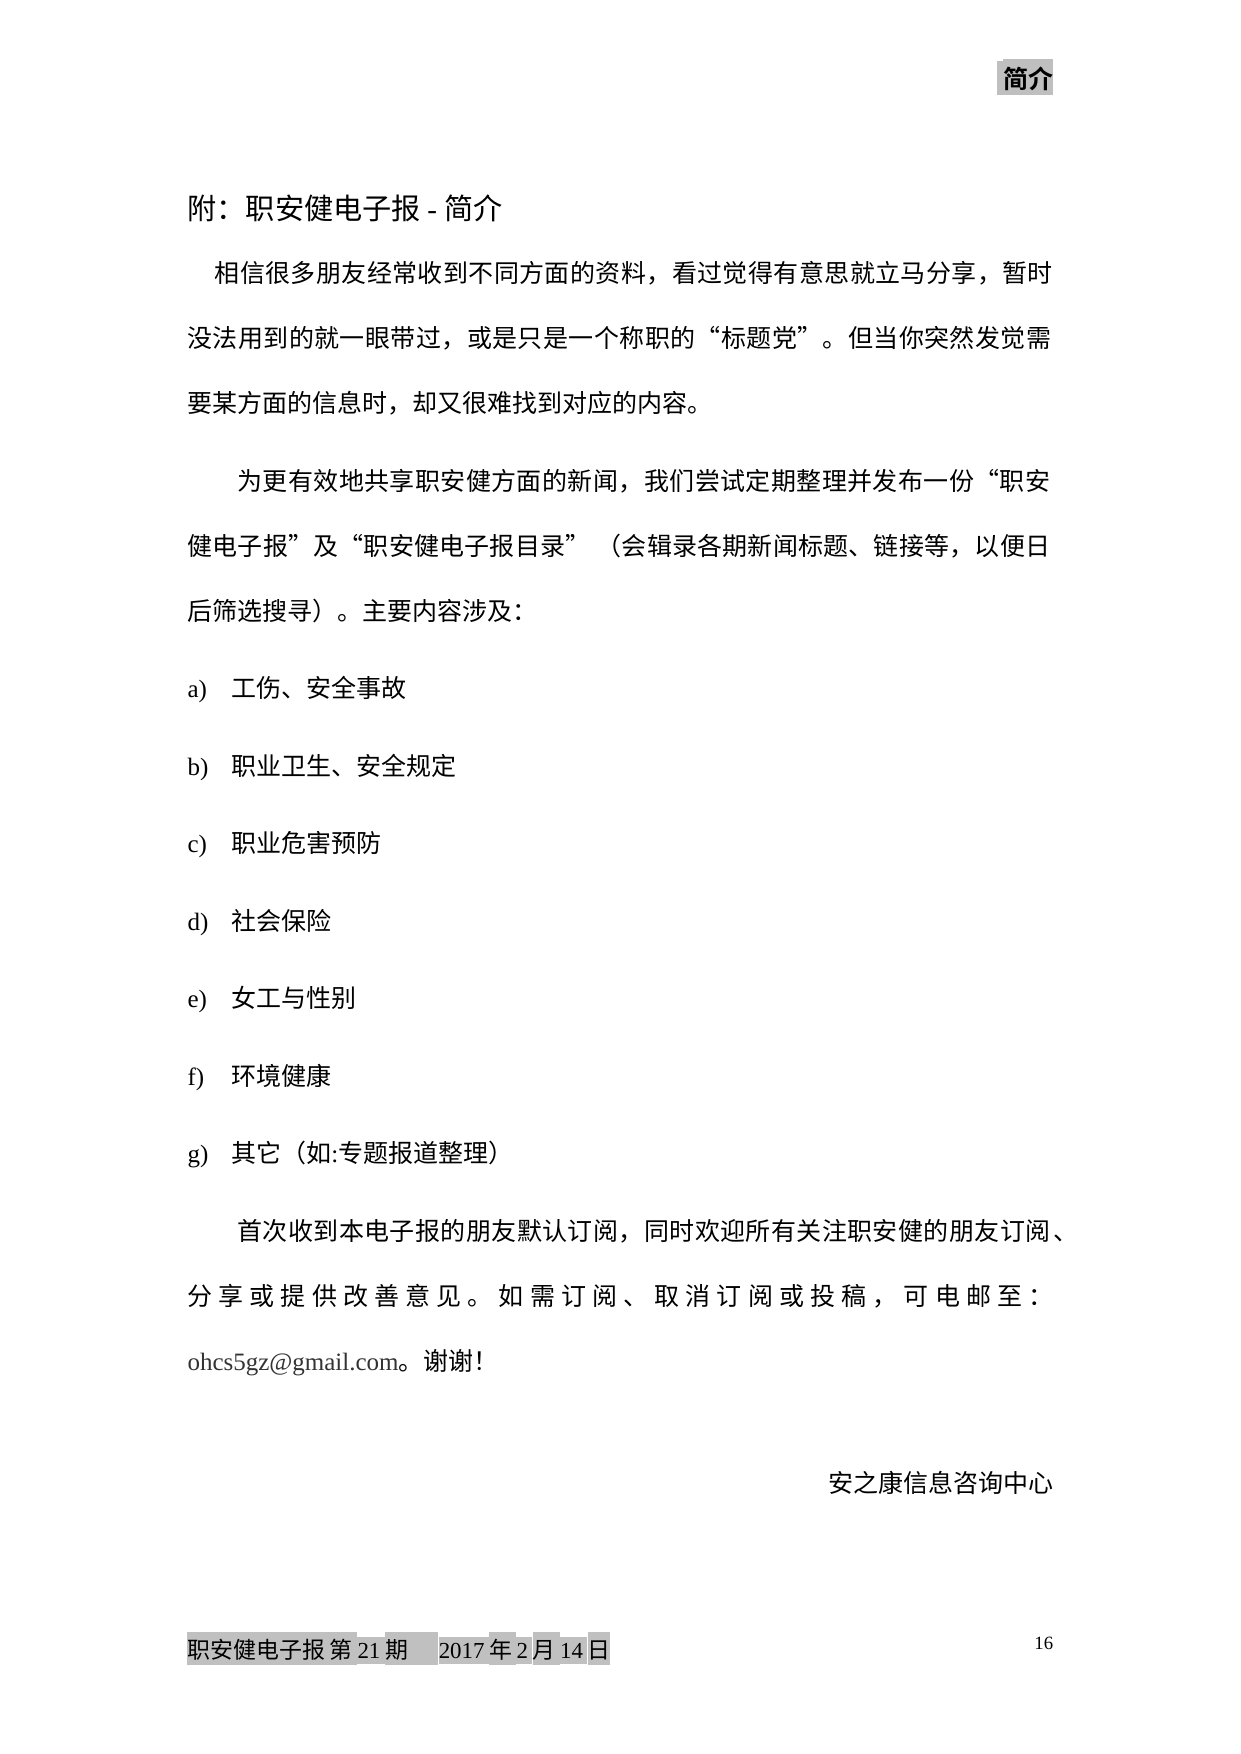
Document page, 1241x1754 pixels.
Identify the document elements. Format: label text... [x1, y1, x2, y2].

text 相信很多朋友经常收到不同方面的资料，看过觉得有意思就立马分享，暂时没法用到的就一眼带过，或是只是一个称职的“标题党”。但当你突然发觉需要某方面的信息时，却又很难找到对应的内容。 [187, 239, 1053, 434]
list 其它（如:专题报道整理） [187, 1119, 1053, 1184]
text 安之康信息咨询中心 [187, 1449, 1053, 1514]
text 附：职安健电子报 - 简介 [187, 174, 1053, 239]
text 为更有效地共享职安健方面的新闻，我们尝试定期整理并发布一份“职安健电子报”及“职安健电子报目录” （会辑录各期新闻标题、链接等，以便日后筛选搜寻）。主要内容涉及： [187, 447, 1053, 642]
list 职业危害预防 [187, 809, 1053, 874]
list 女工与性别 [187, 964, 1053, 1029]
list 工伤、安全事故 [187, 654, 1053, 719]
list 社会保险 [187, 887, 1053, 952]
list 首次收到本电子报的朋友默认订阅，同时欢迎所有关注职安健的朋友订阅、分享或提供改善意见。如需订阅、取消订阅或投稿，可电邮至：ohcs5gz@gmail.com。谢谢！ [187, 1197, 1053, 1392]
list 职业卫生、安全规定 [187, 732, 1053, 797]
list 环境健康 [187, 1042, 1053, 1107]
